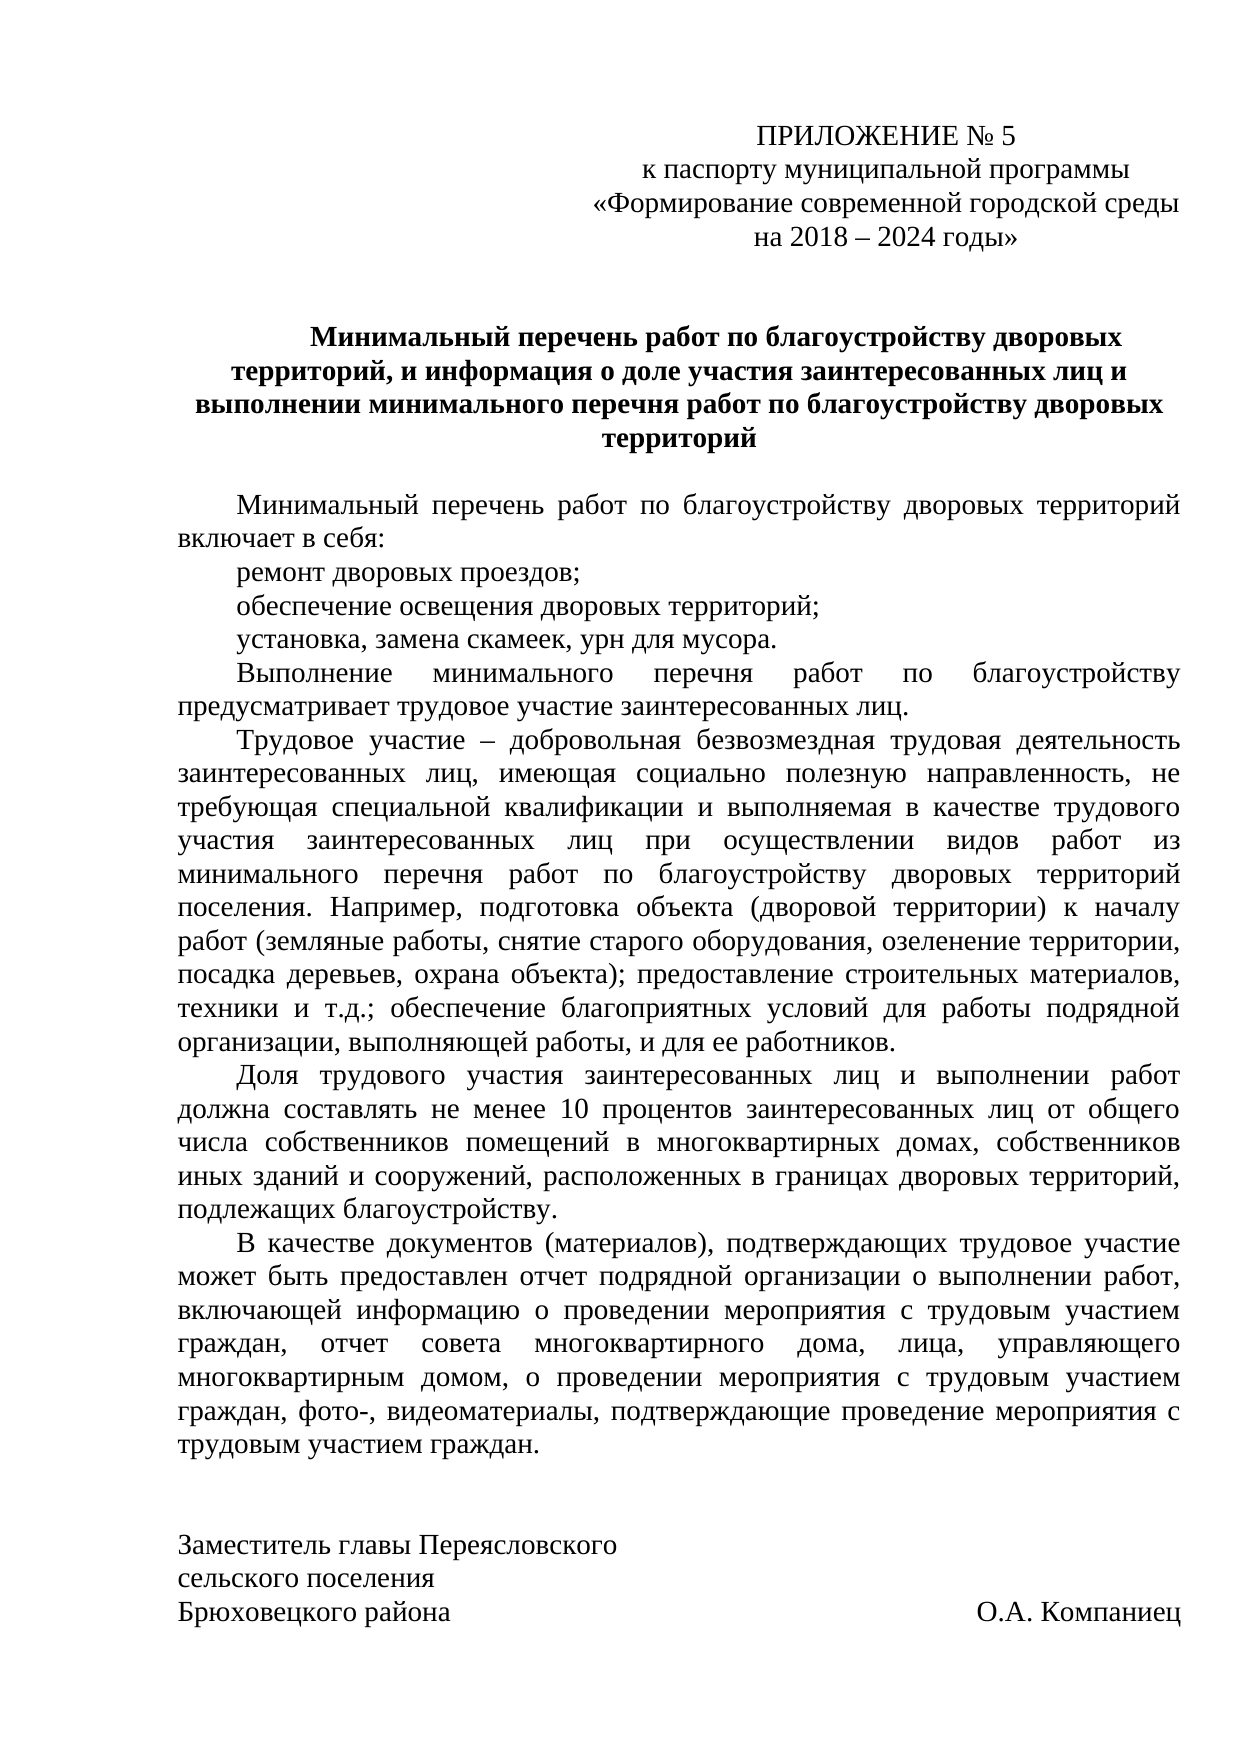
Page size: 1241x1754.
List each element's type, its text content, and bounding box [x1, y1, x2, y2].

text сельского поселения [177, 1560, 1181, 1594]
text «Формирование современной городской среды [177, 185, 1181, 219]
text на 2018 – 2024 годы» [177, 219, 1181, 252]
text Заместитель главы Переясловского [177, 1527, 1181, 1560]
text Минимальный перечень работ по благоустройству дворовых территорий, и информация о доле участия заинтересованных лиц и выполнении минимального перечня работ по благоустройству дворовых территорий [177, 319, 1181, 453]
text Доля трудового участия заинтересованных лиц и выполнении работ должна составлять не менее 10 процентов заинтересованных лиц от общего числа собственников помещений в многоквартирных домах, собственников иных зданий и сооружений, расположенных в границах дворовых территорий, подлежащих благоустройству. [177, 1057, 1181, 1225]
text Трудовое участие – добровольная безвозмездная трудовая деятельность заинтересованных лиц, имеющая социально полезную направленность, не требующая специальной квалификации и выполняемая в качестве трудового участия заинтересованных лиц при осуществлении видов работ из минимального перечня работ по благоустройству дворовых территорий поселения. Например, подготовка объекта (дворовой территории) к началу работ (земляные работы, снятие старого оборудования, озеленение территории, посадка деревьев, охрана объекта); предоставление строительных материалов, техники и т.д.; обеспечение благоприятных условий для работы подрядной организации, выполняющей работы, и для ее работников. [177, 722, 1181, 1057]
text В качестве документов (материалов), подтверждающих трудовое участие может быть предоставлен отчет подрядной организации о выполнении работ, включающей информацию о проведении мероприятия с трудовым участием граждан, отчет совета многоквартирного дома, лица, управляющего многоквартирным домом, о проведении мероприятия с трудовым участием граждан, фото-, видеоматериалы, подтверждающие проведение мероприятия с трудовым участием граждан. [177, 1225, 1181, 1460]
text к паспорту муниципальной программы [177, 152, 1181, 185]
text установка, замена скамеек, урн для мусора. [177, 621, 1181, 655]
text Выполнение минимального перечня работ по благоустройству предусматривает трудовое участие заинтересованных лиц. [177, 655, 1181, 722]
text обеспечение освещения дворовых территорий; [177, 588, 1181, 621]
text Минимальный перечень работ по благоустройству дворовых территорий включает в себя: [177, 487, 1181, 554]
text Брюховецкого района О.А. Компаниец [177, 1594, 1181, 1627]
text ПРИЛОЖЕНИЕ № 5 [177, 118, 1181, 152]
text ремонт дворовых проездов; [177, 554, 1181, 588]
